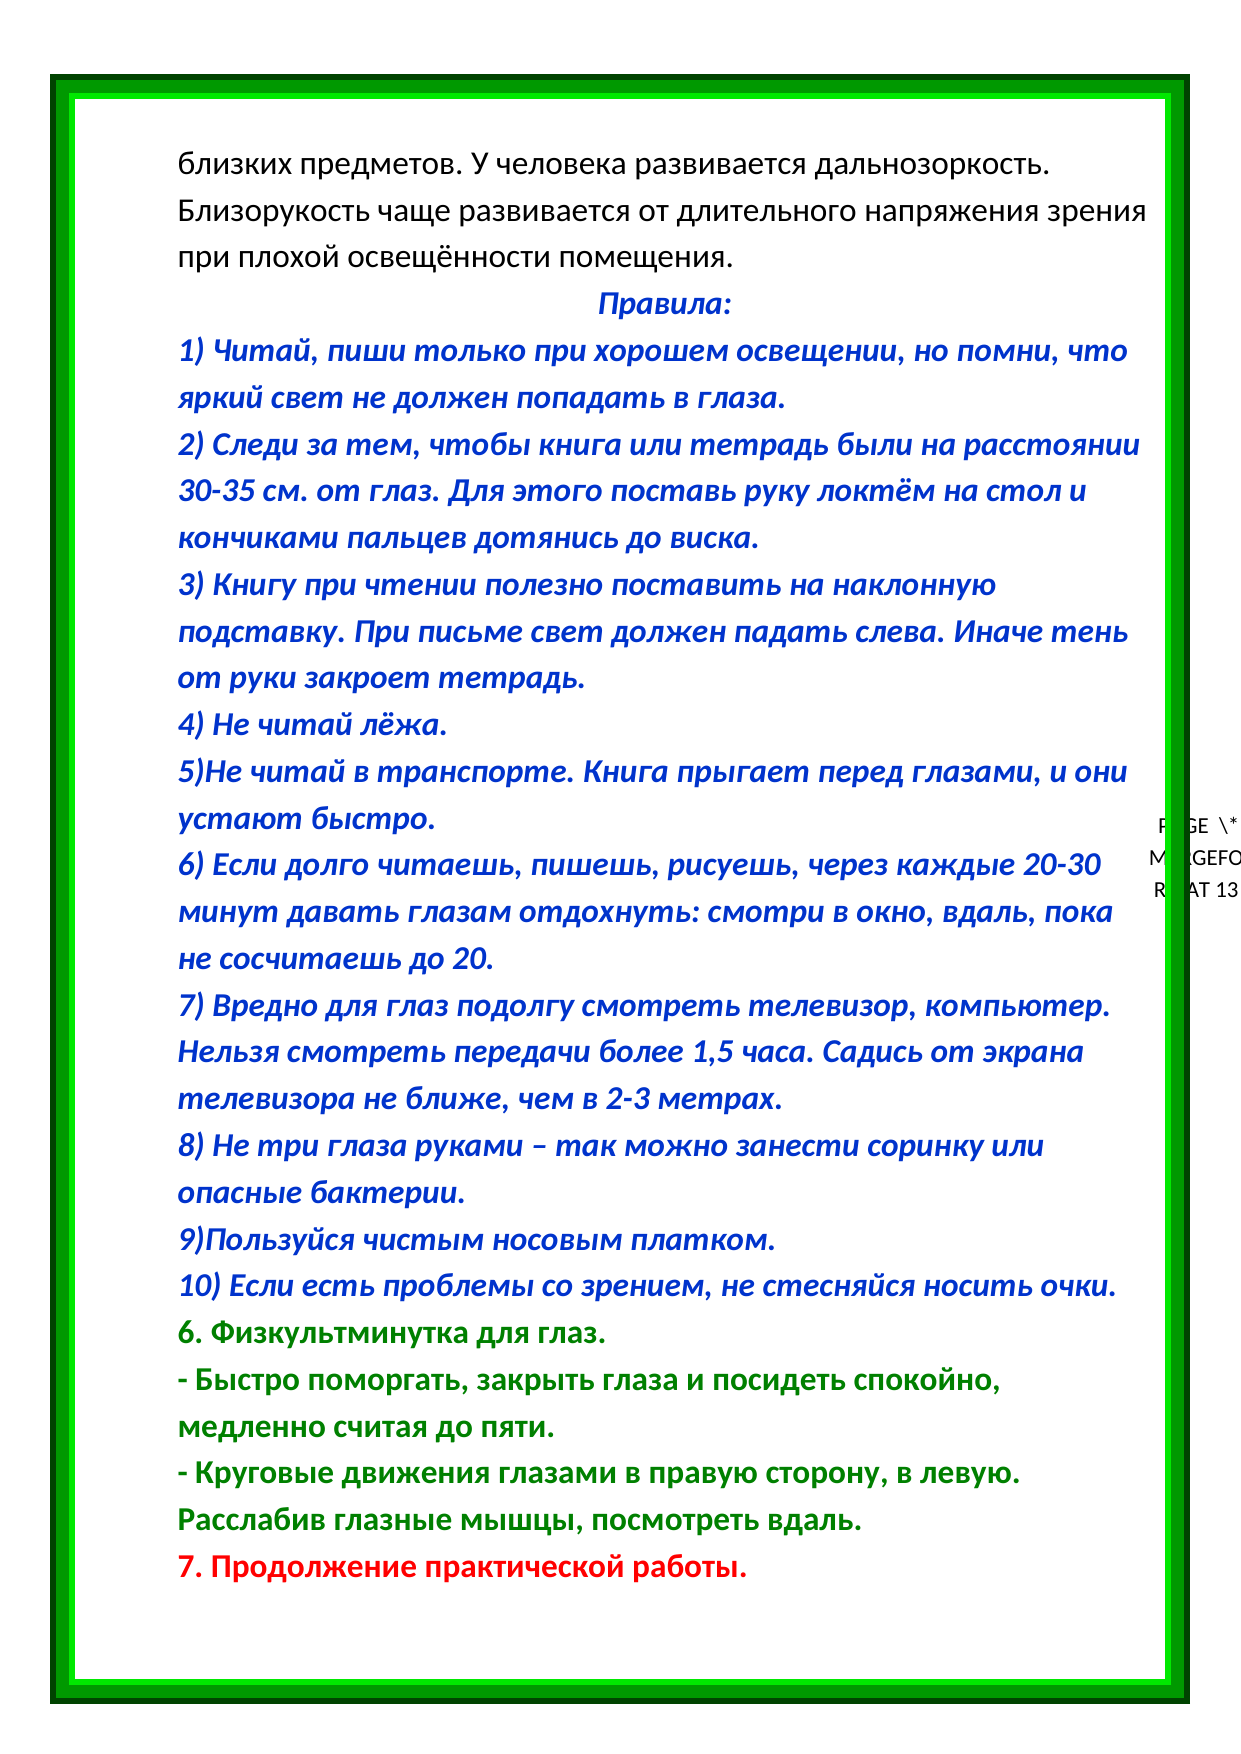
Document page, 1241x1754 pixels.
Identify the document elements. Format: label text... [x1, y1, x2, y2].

text 10) Если есть проблемы со зрением, не стесняйся носить очки. [177, 1264, 1152, 1305]
text - Быстро поморгать, закрыть глаза и посидеть спокойно, медленно считая до пяти. [177, 1358, 1152, 1445]
text 7) Вредно для глаз подолгу смотреть телевизор, компьютер. Нельзя смотреть передачи более 1,5 часа. Садись от экрана телевизора не ближе, чем в 2-3 метрах. [177, 984, 1152, 1118]
text 6. Физкультминутка для глаз. [177, 1311, 1152, 1352]
text 5)Не читай в транспорте. Книга прыгает перед глазами, и они устают быстро. [177, 750, 1152, 837]
text 1) Читай, пиши только при хорошем освещении, но помни, что яркий свет не должен попадать в глаза. [177, 329, 1152, 416]
text 7. Продолжение практической работы. [177, 1545, 1152, 1586]
text 2) Следи за тем, чтобы книга или тетрадь были на расстоянии 30-35 см. от глаз. Для этого поставь руку локтём на стол и кончиками пальцев дотянись до виска. [177, 422, 1152, 557]
text 9)Пользуйся чистым носовым платком. [177, 1218, 1152, 1258]
text Правила: [177, 282, 1152, 323]
text 8) Не три глаза руками – так можно занести соринку или опасные бактерии. [177, 1124, 1152, 1212]
text - Круговые движения глазами в правую сторону, в левую. Расслабив глазные мышцы, посмотреть вдаль. [177, 1451, 1152, 1539]
text 6) Если долго читаешь, пишешь, рисуешь, через каждые 20-30 минут давать глазам отдохнуть: смотри в окно, вдаль, пока не сосчитаешь до 20. [177, 843, 1152, 978]
text 4) Не читай лёжа. [177, 703, 1152, 744]
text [177, 142, 1152, 276]
text 3) Книгу при чтении полезно поставить на наклонную подставку. При письме свет должен падать слева. Иначе тень от руки закроет тетрадь. [177, 563, 1152, 697]
